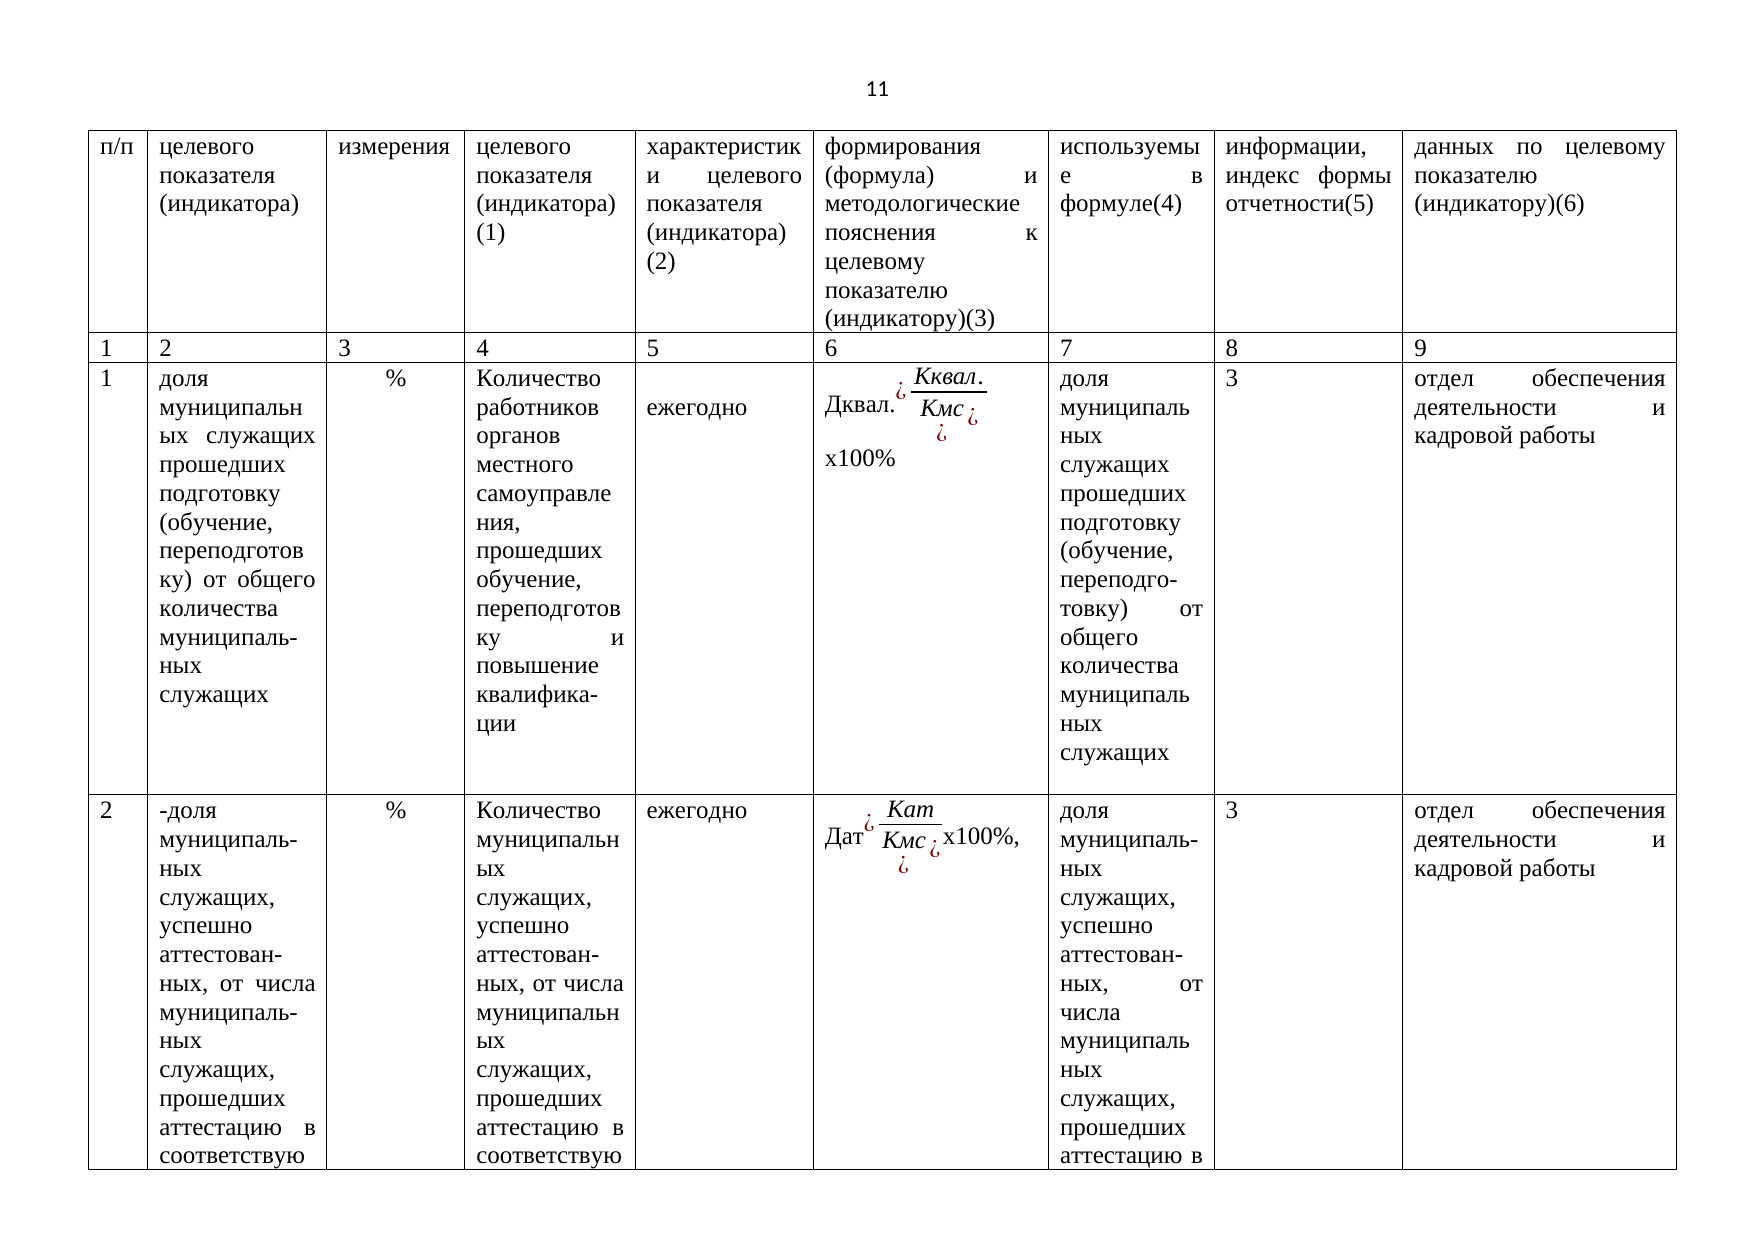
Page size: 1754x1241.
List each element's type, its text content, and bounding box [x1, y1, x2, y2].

table_cell 1 [89, 333, 147, 362]
table_cell 4 [465, 333, 635, 362]
table_cell 8 [1215, 333, 1402, 362]
table_cell 6 [814, 333, 1048, 362]
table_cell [148, 795, 326, 1169]
table_cell 3 [1215, 363, 1402, 794]
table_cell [1403, 795, 1676, 1169]
table_cell 5 [636, 333, 813, 362]
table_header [1049, 131, 1214, 332]
table_cell доля муниципальных служащих прошедших подготовку (обучение, переподго-товку) от общего количества муниципальных служащих [1049, 363, 1214, 794]
table_cell 2 [148, 333, 326, 362]
table_cell Количество работников органов местного самоуправления, прошедших обучение, переподготовку и повышение квалифика-ции [465, 363, 635, 794]
table_cell ежегодно [636, 363, 813, 794]
table_cell 3 [1215, 795, 1402, 1169]
table_cell % [327, 363, 464, 794]
table_cell 1 [89, 363, 147, 794]
table_header Единица измерения [327, 131, 464, 332]
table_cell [1049, 795, 1214, 1169]
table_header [148, 131, 326, 332]
table_cell Датх100%, [814, 795, 1048, 1169]
table_header N п/п [89, 131, 147, 332]
table_cell % [327, 795, 464, 1169]
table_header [636, 131, 813, 332]
table_cell 2 [89, 795, 147, 1169]
table_cell 7 [1049, 333, 1214, 362]
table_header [465, 131, 635, 332]
table_cell Дквал.х100% [814, 363, 1048, 794]
table_cell 3 [327, 333, 464, 362]
table_cell отдел обеспечения деятельности и кадровой работы [1403, 363, 1676, 794]
table_cell 9 [1403, 333, 1676, 362]
table_cell доля муниципальных служащих прошедших подготовку (обучение, переподготовку) от общего количества муниципаль-ных служащих [148, 363, 326, 794]
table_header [1403, 131, 1676, 332]
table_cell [465, 795, 635, 1169]
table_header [814, 131, 1048, 332]
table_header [1215, 131, 1402, 332]
table_cell ежегодно [636, 795, 813, 1169]
